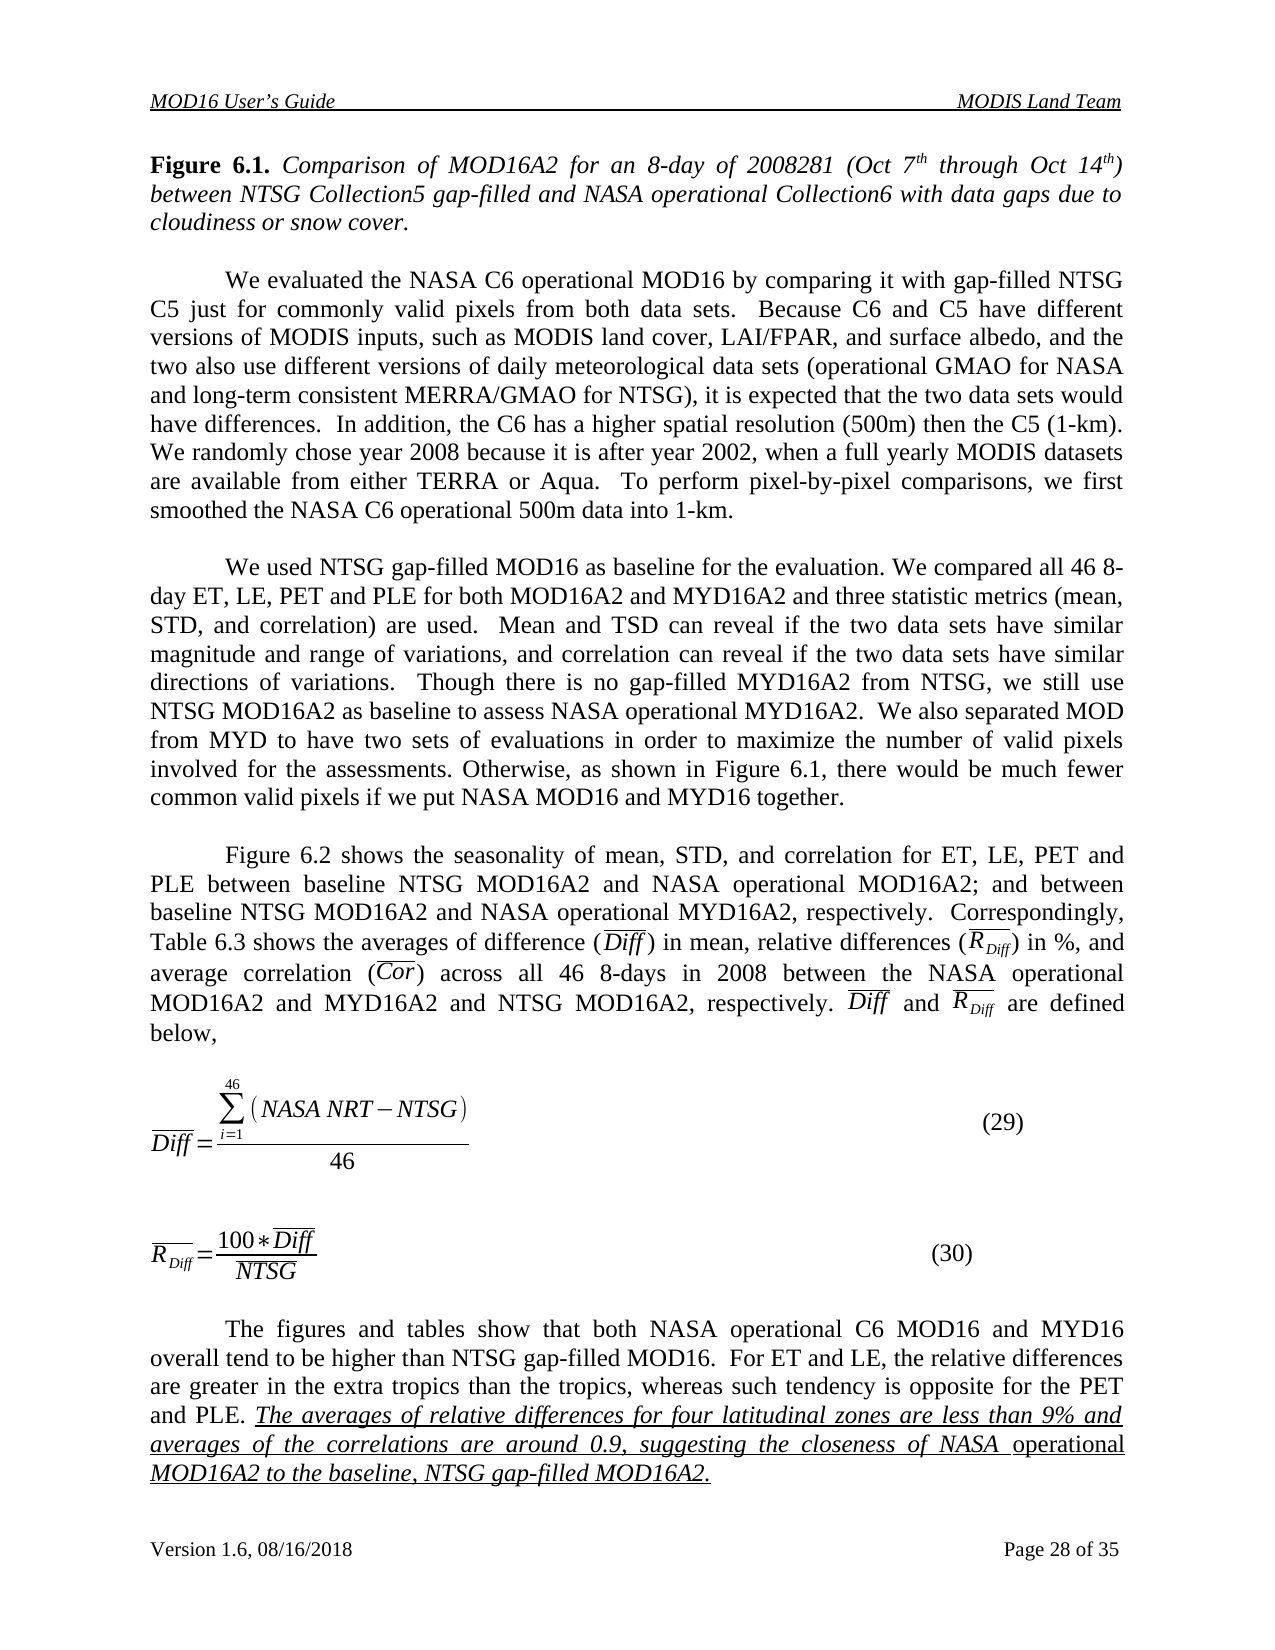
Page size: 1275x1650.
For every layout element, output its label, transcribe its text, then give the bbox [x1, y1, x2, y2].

text (30) [150, 1226, 1125, 1285]
text (29) [150, 1075, 1125, 1174]
text Figure 6.2 shows the seasonality of mean, STD, and correlation for ET, LE, PET and PLE between baseline NTSG MOD16A2 and NASA operational MOD16A2; and between baseline NTSG MOD16A2 and NASA operational MYD16A2, respectively. Correspondingly, Table 6.3 shows the averages of difference () in mean, relative differences () in %, and average correlation () across all 46 8-days in 2008 between the NASA operational MOD16A2 and MYD16A2 and NTSG MOD16A2, respectively. and are defined below, [150, 840, 1125, 1046]
text The figures and tables show that both NASA operational C6 MOD16 and MYD16 overall tend to be higher than NTSG gap-filled MOD16. For ET and LE, the relative differences are greater in the extra tropics than the tropics, whereas such tendency is opposite for the PET and PLE. The averages of relative differences for four latitudinal zones are less than 9% and averages of the correlations are around 0.9, suggesting the closeness of NASA operational MOD16A2 to the baseline, NTSG gap-filled MOD16A2. [150, 1314, 1125, 1486]
text We used NTSG gap-filled MOD16 as baseline for the evaluation. We compared all 46 8-day ET, LE, PET and PLE for both MOD16A2 and MYD16A2 and three statistic metrics (mean, STD, and correlation) are used. Mean and TSD can reveal if the two data sets have similar magnitude and range of variations, and correlation can reveal if the two data sets have similar directions of variations. Though there is no gap-filled MYD16A2 from NTSG, we still use NTSG MOD16A2 as baseline to assess NASA operational MYD16A2. We also separated MOD from MYD to have two sets of evaluations in order to maximize the number of valid pixels involved for the assessments. Otherwise, as shown in Figure 6.1, there would be much fewer common valid pixels if we put NASA MOD16 and MYD16 together. [150, 552, 1125, 811]
text Figure 6.1. Comparison of MOD16A2 for an 8-day of 2008281 (Oct 7th through Oct 14th) between NTSG Collection5 gap-filled and NASA operational Collection6 with data gaps due to cloudiness or snow cover. [150, 150, 1125, 236]
text We evaluated the NASA C6 operational MOD16 by comparing it with gap-filled NTSG C5 just for commonly valid pixels from both data sets. Because C6 and C5 have different versions of MODIS inputs, such as MODIS land cover, LAI/FPAR, and surface albedo, and the two also use different versions of daily meteorological data sets (operational GMAO for NASA and long-term consistent MERRA/GMAO for NTSG), it is expected that the two data sets would have differences. In addition, the C6 has a higher spatial resolution (500m) then the C5 (1-km). We randomly chose year 2008 because it is after year 2002, when a full yearly MODIS datasets are available from either TERRA or Aqua. To perform pixel-by-pixel comparisons, we first smoothed the NASA C6 operational 500m data into 1-km. [150, 265, 1125, 524]
